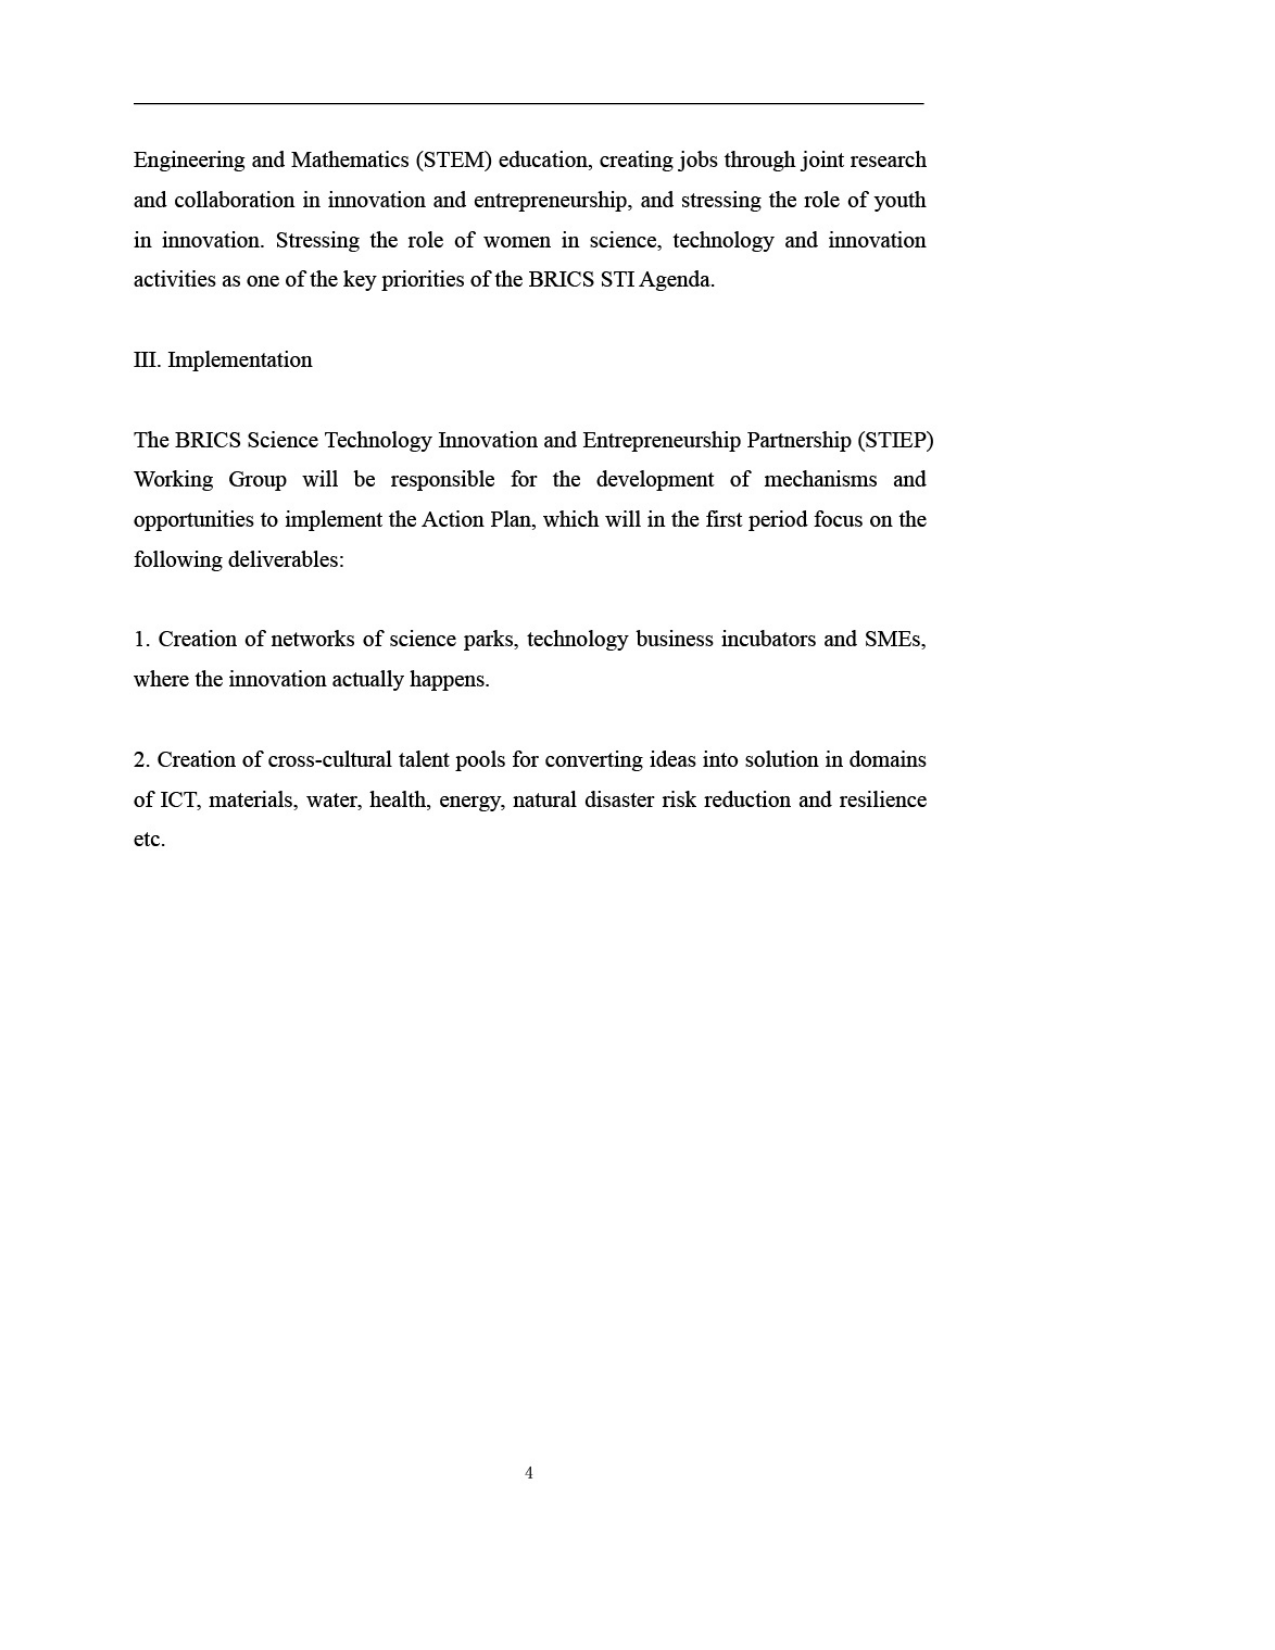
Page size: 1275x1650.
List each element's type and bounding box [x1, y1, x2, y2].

picture [112, 103, 981, 1484]
